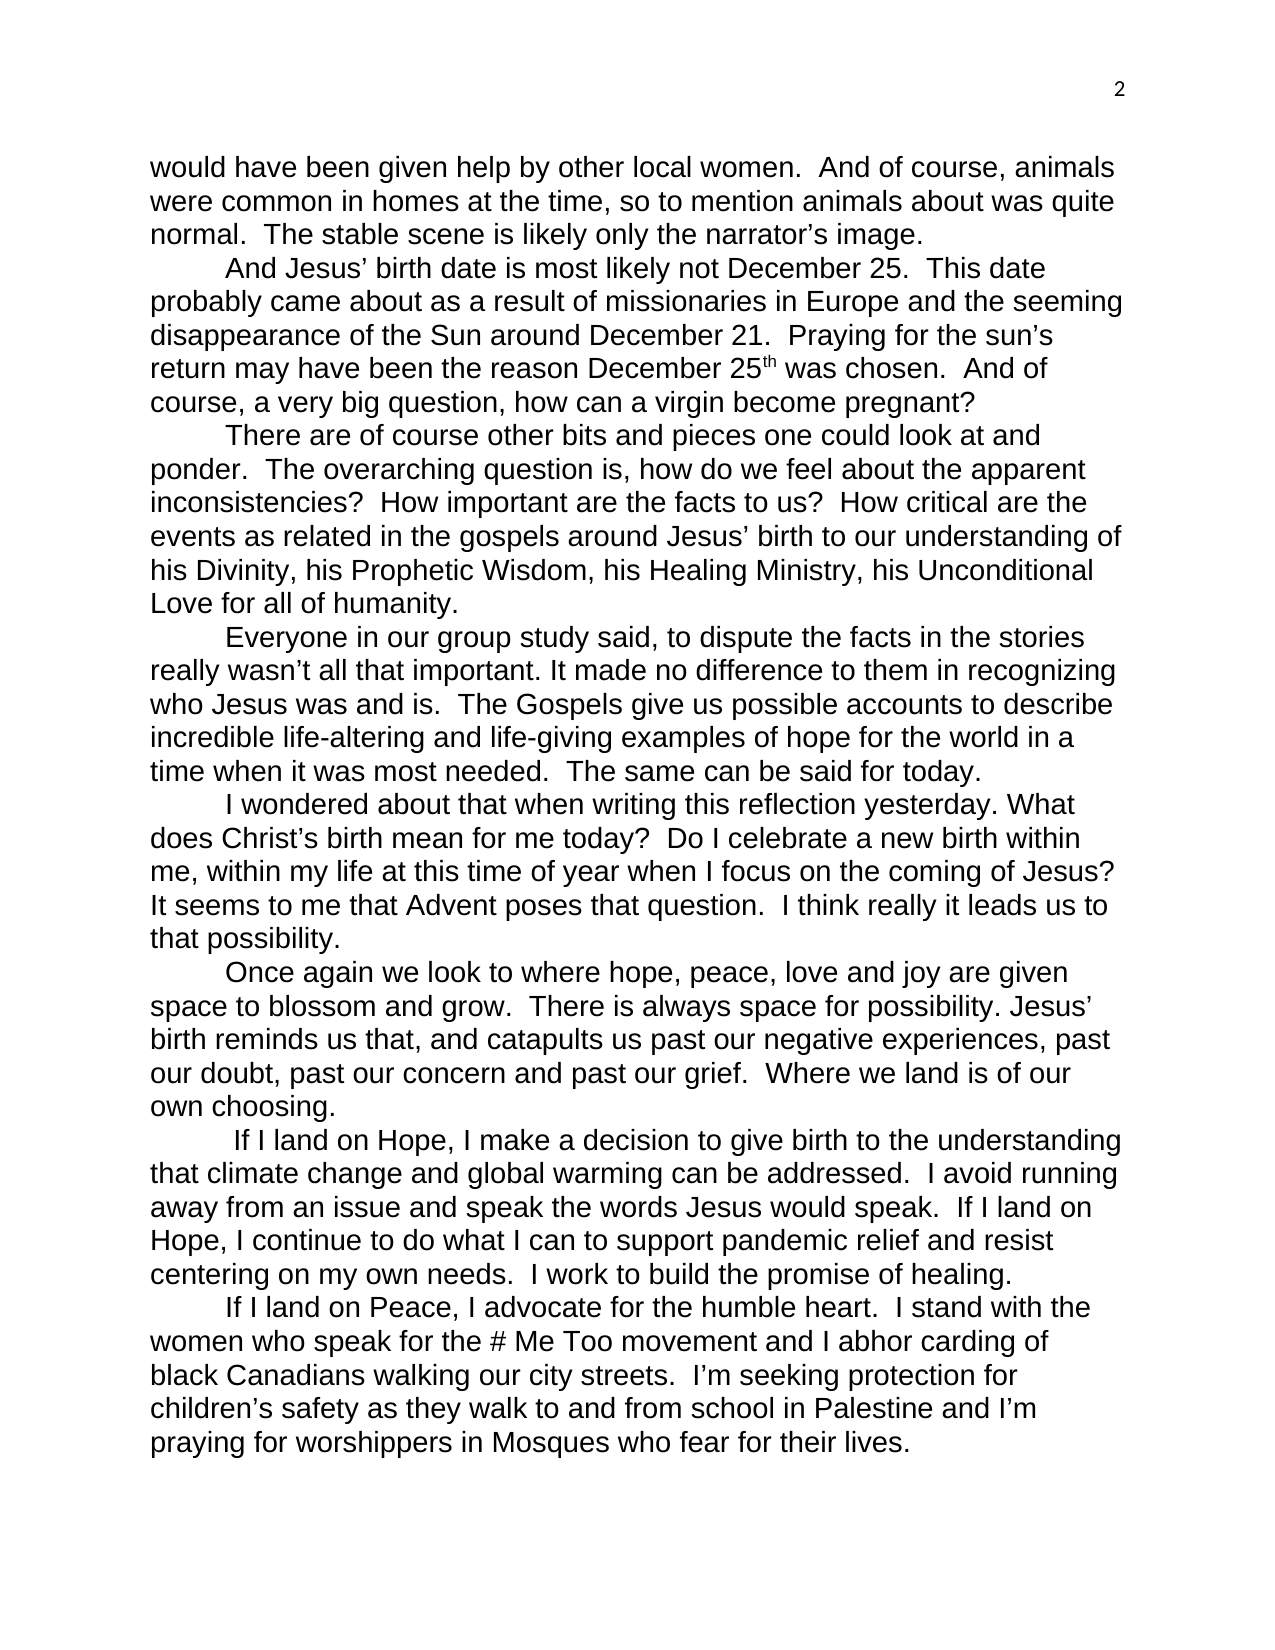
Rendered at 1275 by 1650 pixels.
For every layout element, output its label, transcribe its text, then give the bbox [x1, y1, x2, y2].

text Once again we look to where hope, peace, love and joy are given space to blossom and grow. There is always space for possibility. Jesus’ birth reminds us that, and catapults us past our negative experiences, past our doubt, past our concern and past our grief. Where we land is of our own choosing. [150, 955, 1125, 1123]
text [150, 150, 1125, 251]
text If I land on Hope, I make a decision to give birth to the understanding that climate change and global warming can be addressed. I avoid running away from an issue and speak the words Jesus would speak. If I land on Hope, I continue to do what I can to support pandemic relief and resist centering on my own needs. I work to build the promise of healing. [150, 1123, 1125, 1290]
text I wondered about that when writing this reflection yesterday. What does Christ’s birth mean for me today? Do I celebrate a new birth within me, within my life at this time of year when I focus on the coming of Jesus? It seems to me that Advent poses that question. I think really it leads us to that possibility. [150, 787, 1125, 955]
text Everyone in our group study said, to dispute the facts in the stories really wasn’t all that important. It made no difference to them in recognizing who Jesus was and is. The Gospels give us possible accounts to describe incredible life-altering and life-giving examples of hope for the world in a time when it was most needed. The same can be said for today. [150, 619, 1125, 787]
text And Jesus’ birth date is most likely not December 25. This date probably came about as a result of missionaries in Europe and the seeming disappearance of the Sun around December 21. Praying for the sun’s return may have been the reason December 25th was chosen. And of course, a very big question, how can a virgin become pregnant? [150, 251, 1125, 418]
text There are of course other bits and pieces one could look at and ponder. The overarching question is, how do we feel about the apparent inconsistencies? How important are the facts to us? How critical are the events as related in the gospels around Jesus’ birth to our understanding of his Divinity, his Prophetic Wisdom, his Healing Ministry, his Unconditional Love for all of humanity. [150, 418, 1125, 619]
text If I land on Peace, I advocate for the humble heart. I stand with the women who speak for the # Me Too movement and I abhor carding of black Canadians walking our city streets. I’m seeking protection for children’s safety as they walk to and from school in Palestine and I’m praying for worshippers in Mosques who fear for their lives. [150, 1290, 1125, 1458]
